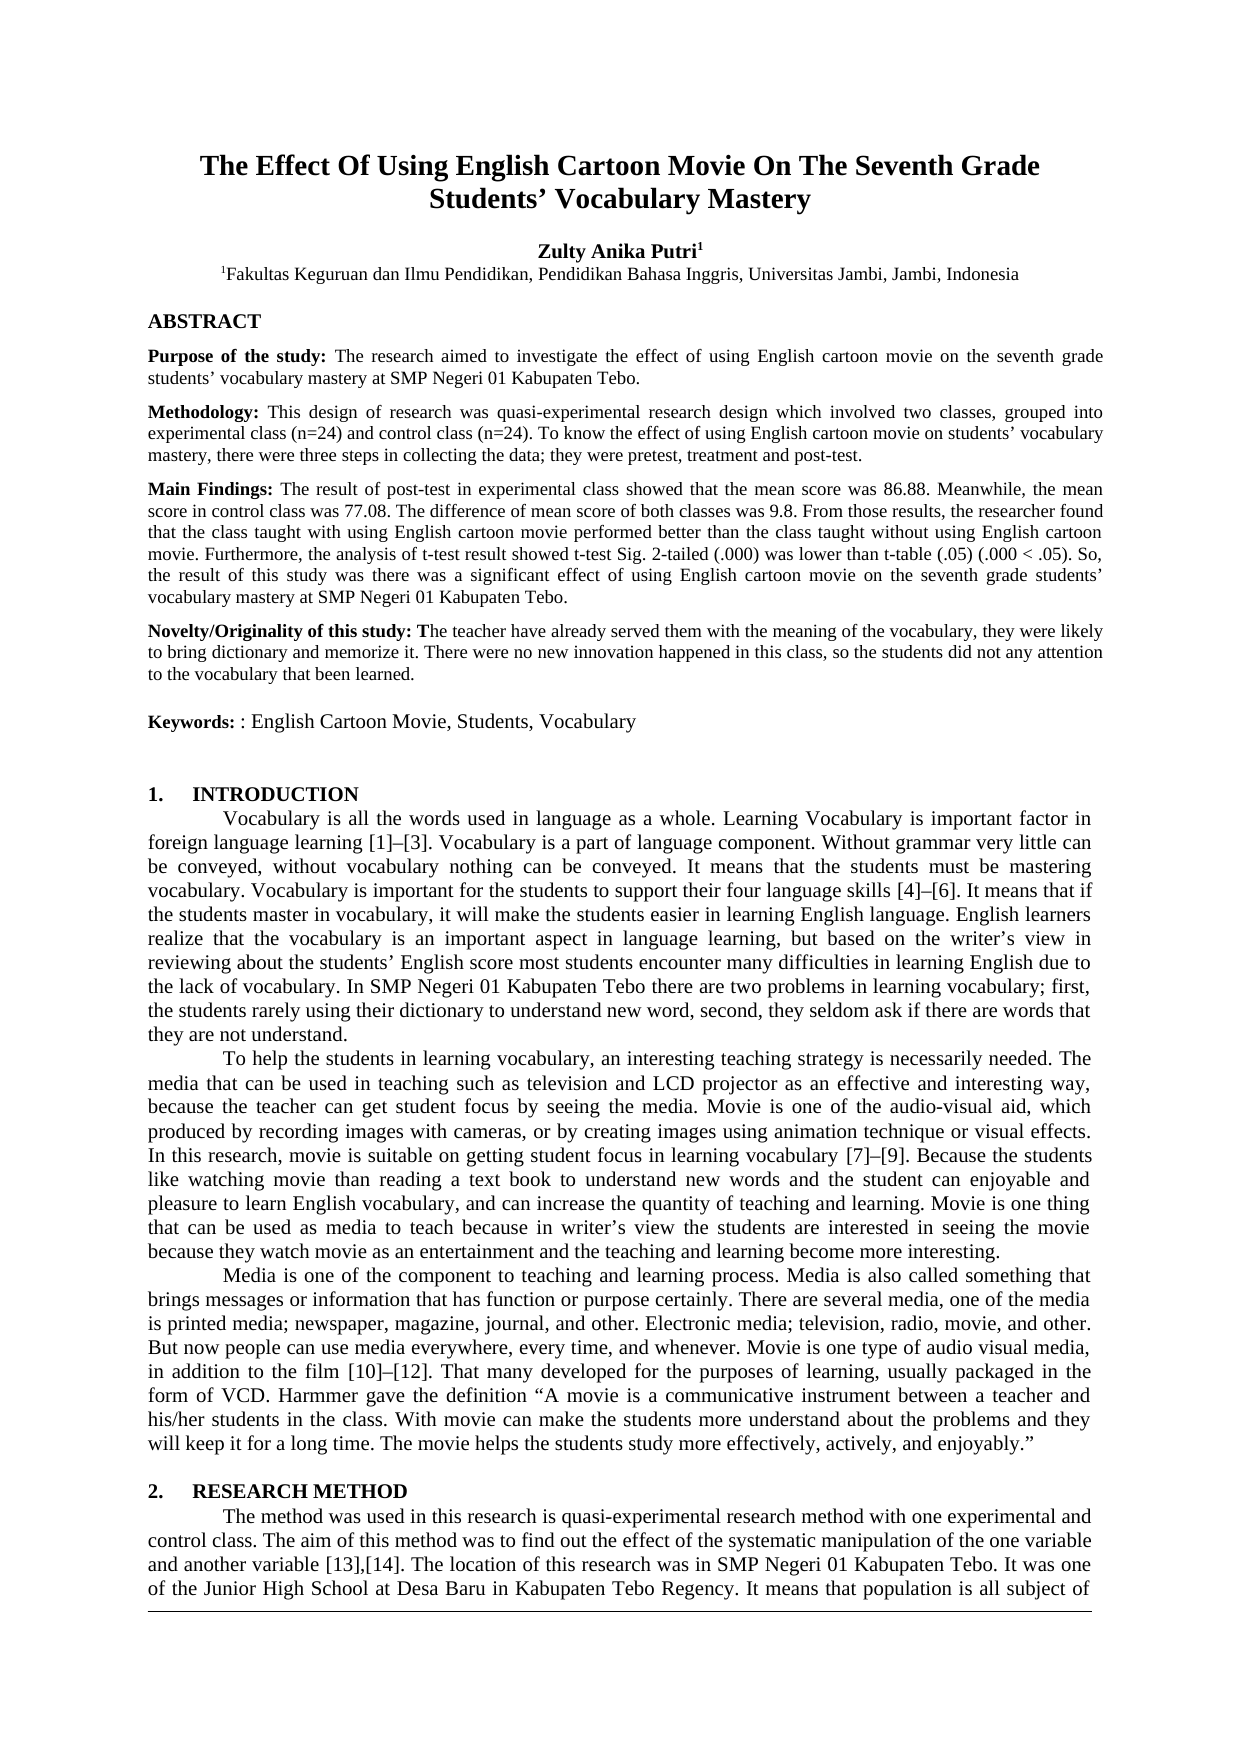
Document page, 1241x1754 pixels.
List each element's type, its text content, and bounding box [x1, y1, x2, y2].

text Vocabulary is all the words used in language as a whole. Learning Vocabulary is important factor in foreign language learning [1]–[3]. Vocabulary is a part of language component. Without grammar very little can be conveyed, without vocabulary nothing can be conveyed. It means that the students must be mastering vocabulary. Vocabulary is important for the students to support their four language skills [4]–[6]. It means that if the students master in vocabulary, it will make the students easier in learning English language. English learners realize that the vocabulary is an important aspect in language learning, but based on the writer’s view in reviewing about the students’ English score most students encounter many difficulties in learning English due to the lack of vocabulary. In SMP Negeri 01 Kabupaten Tebo there are two problems in learning vocabulary; first, the students rarely using their dictionary to understand new word, second, they seldom ask if there are words that they are not understand. [148, 806, 1092, 1046]
text Purpose of the study: The research aimed to investigate the effect of using English cartoon movie on the seventh grade students’ vocabulary mastery at SMP Negeri 01 Kabupaten Tebo. [148, 345, 1105, 388]
text Keywords: : English Cartoon Movie, Students, Vocabulary [148, 709, 1092, 733]
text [148, 1503, 1092, 1600]
text Methodology: This design of research was quasi-experimental research design which involved two classes, grouped into experimental class (n=24) and control class (n=24). To know the effect of using English cartoon movie on students’ vocabulary mastery, there were three steps in collecting the data; they were pretest, treatment and post-test. [148, 401, 1105, 465]
text The Effect Of Using English Cartoon Movie On The Seventh Grade Students’ Vocabulary Mastery [148, 148, 1092, 215]
text Zulty Anika Putri1 [148, 239, 1092, 263]
list INTRODUCTION [148, 782, 1092, 806]
text Novelty/Originality of this study: The teacher have already served them with the meaning of the vocabulary, they were likely to bring dictionary and memorize it. There were no new innovation happened in this class, so the students did not any attention to the vocabulary that been learned. [148, 620, 1105, 684]
list RESEARCH METHOD [148, 1479, 1092, 1503]
text ABSTRACT [148, 308, 1092, 333]
text Media is one of the component to teaching and learning process. Media is also called something that brings messages or information that has function or purpose certainly. There are several media, one of the media is printed media; newspaper, magazine, journal, and other. Electronic media; television, radio, movie, and other. But now people can use media everywhere, every time, and whenever. Movie is one type of audio visual media, in addition to the film [10]–[12]. That many developed for the purposes of learning, usually packaged in the form of VCD. Harmmer gave the definition “A movie is a communicative instrument between a teacher and his/her students in the class. With movie can make the students more understand about the problems and they will keep it for a long time. The movie helps the students study more effectively, actively, and enjoyably.” [148, 1263, 1092, 1455]
text 1Fakultas Keguruan dan Ilmu Pendidikan, Pendidikan Bahasa Inggris, Universitas Jambi, Jambi, Indonesia [148, 263, 1092, 284]
text To help the students in learning vocabulary, an interesting teaching strategy is necessarily needed. The media that can be used in teaching such as television and LCD projector as an effective and interesting way, because the teacher can get student focus by seeing the media. Movie is one of the audio-visual aid, which produced by recording images with cameras, or by creating images using animation technique or visual effects. In this research, movie is suitable on getting student focus in learning vocabulary [7]–[9]. Because the students like watching movie than reading a text book to understand new words and the student can enjoyable and pleasure to learn English vocabulary, and can increase the quantity of teaching and learning. Movie is one thing that can be used as media to teach because in writer’s view the students are interested in seeing the movie because they watch movie as an entertainment and the teaching and learning become more interesting. [148, 1046, 1092, 1263]
text Main Findings: The result of post-test in experimental class showed that the mean score was 86.88. Meanwhile, the mean score in control class was 77.08. The difference of mean score of both classes was 9.8. From those results, the researcher found that the class taught with using English cartoon movie performed better than the class taught without using English cartoon movie. Furthermore, the analysis of t-test result showed t-test Sig. 2-tailed (.000) was lower than t-table (.05) (.000 < .05). So, the result of this study was there was a significant effect of using English cartoon movie on the seventh grade students’ vocabulary mastery at SMP Negeri 01 Kabupaten Tebo. [148, 478, 1105, 607]
